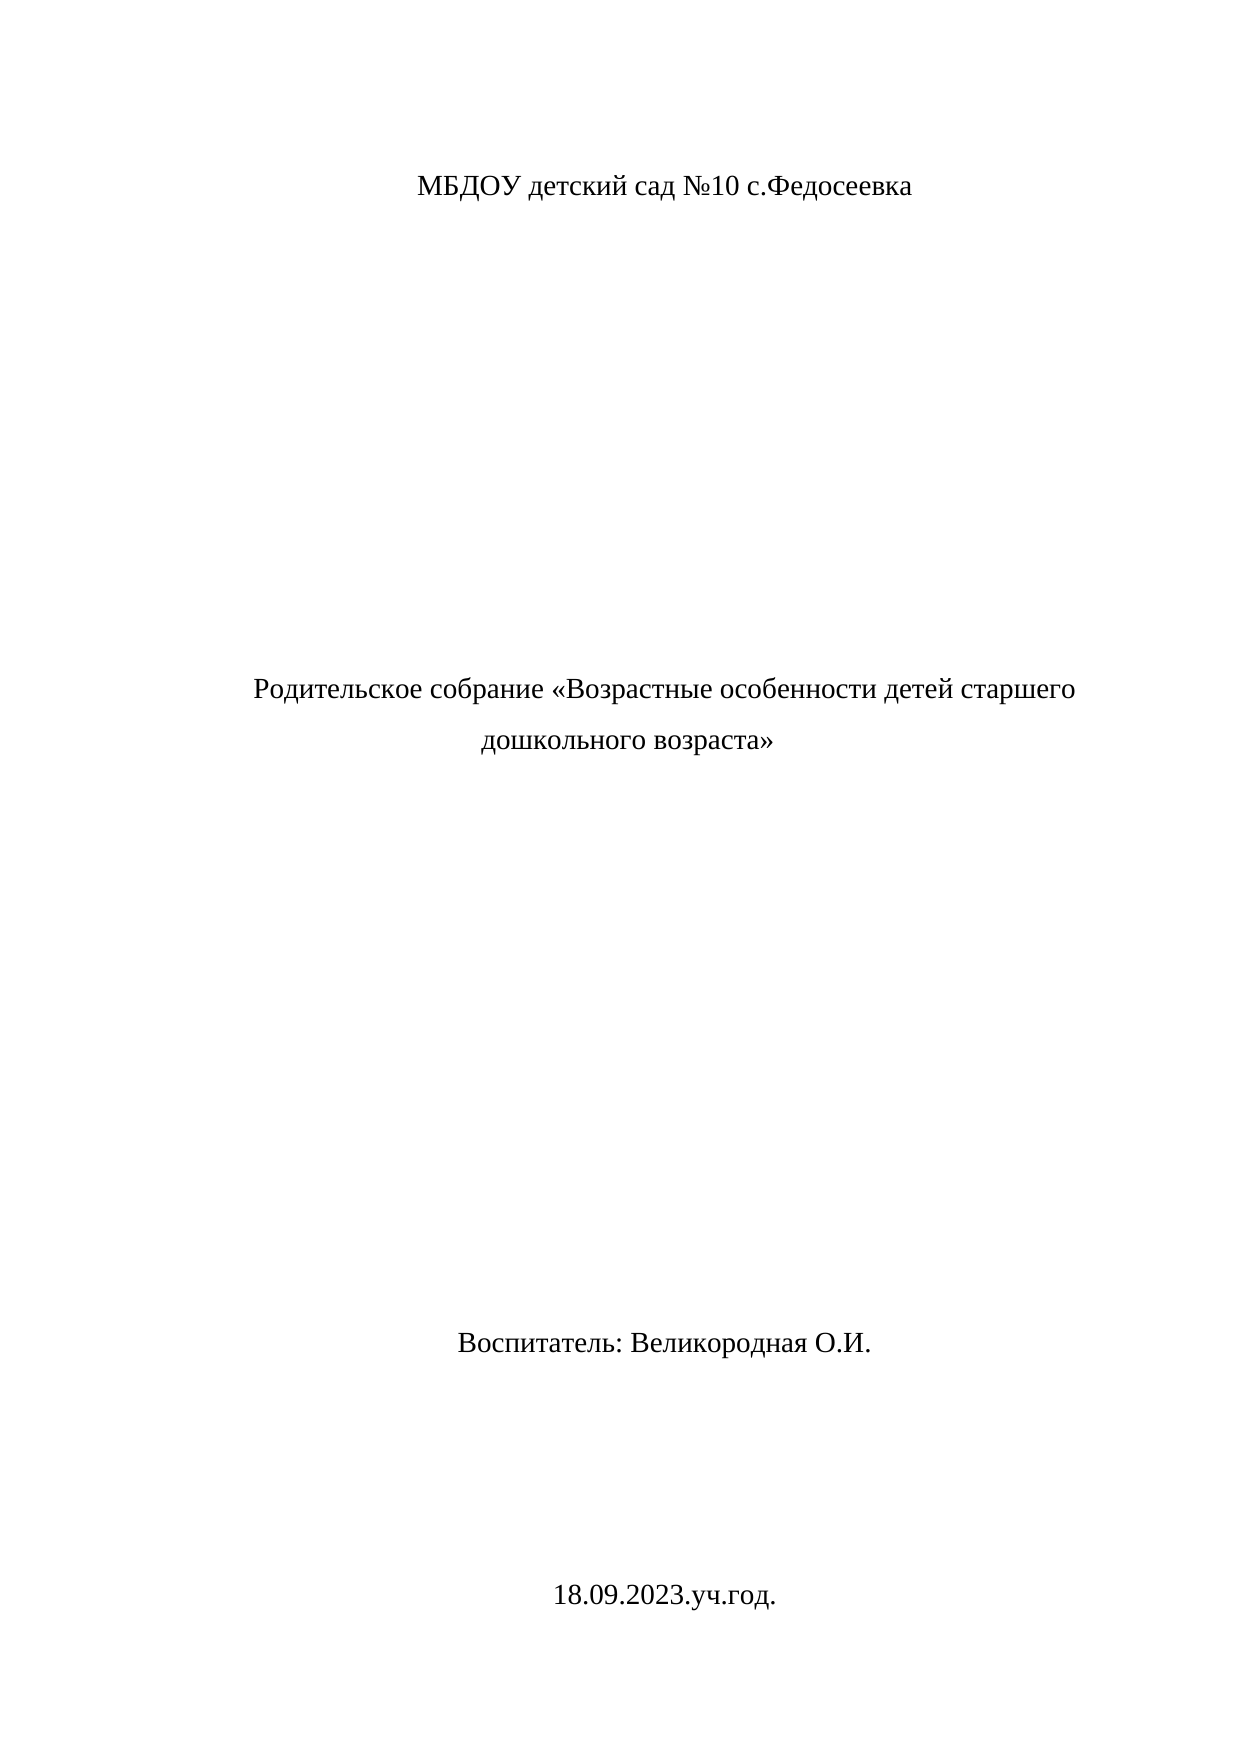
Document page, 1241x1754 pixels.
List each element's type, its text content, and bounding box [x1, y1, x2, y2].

text Родительское собрание «Возрастные особенности детей старшего дошкольного возраста» [103, 672, 1152, 755]
text 18.09.2023.уч.год. [103, 1577, 1152, 1611]
text МБДОУ детский сад №10 с.Федосеевка [103, 168, 1152, 202]
text Воспитатель: Великородная О.И. [103, 1326, 1152, 1359]
